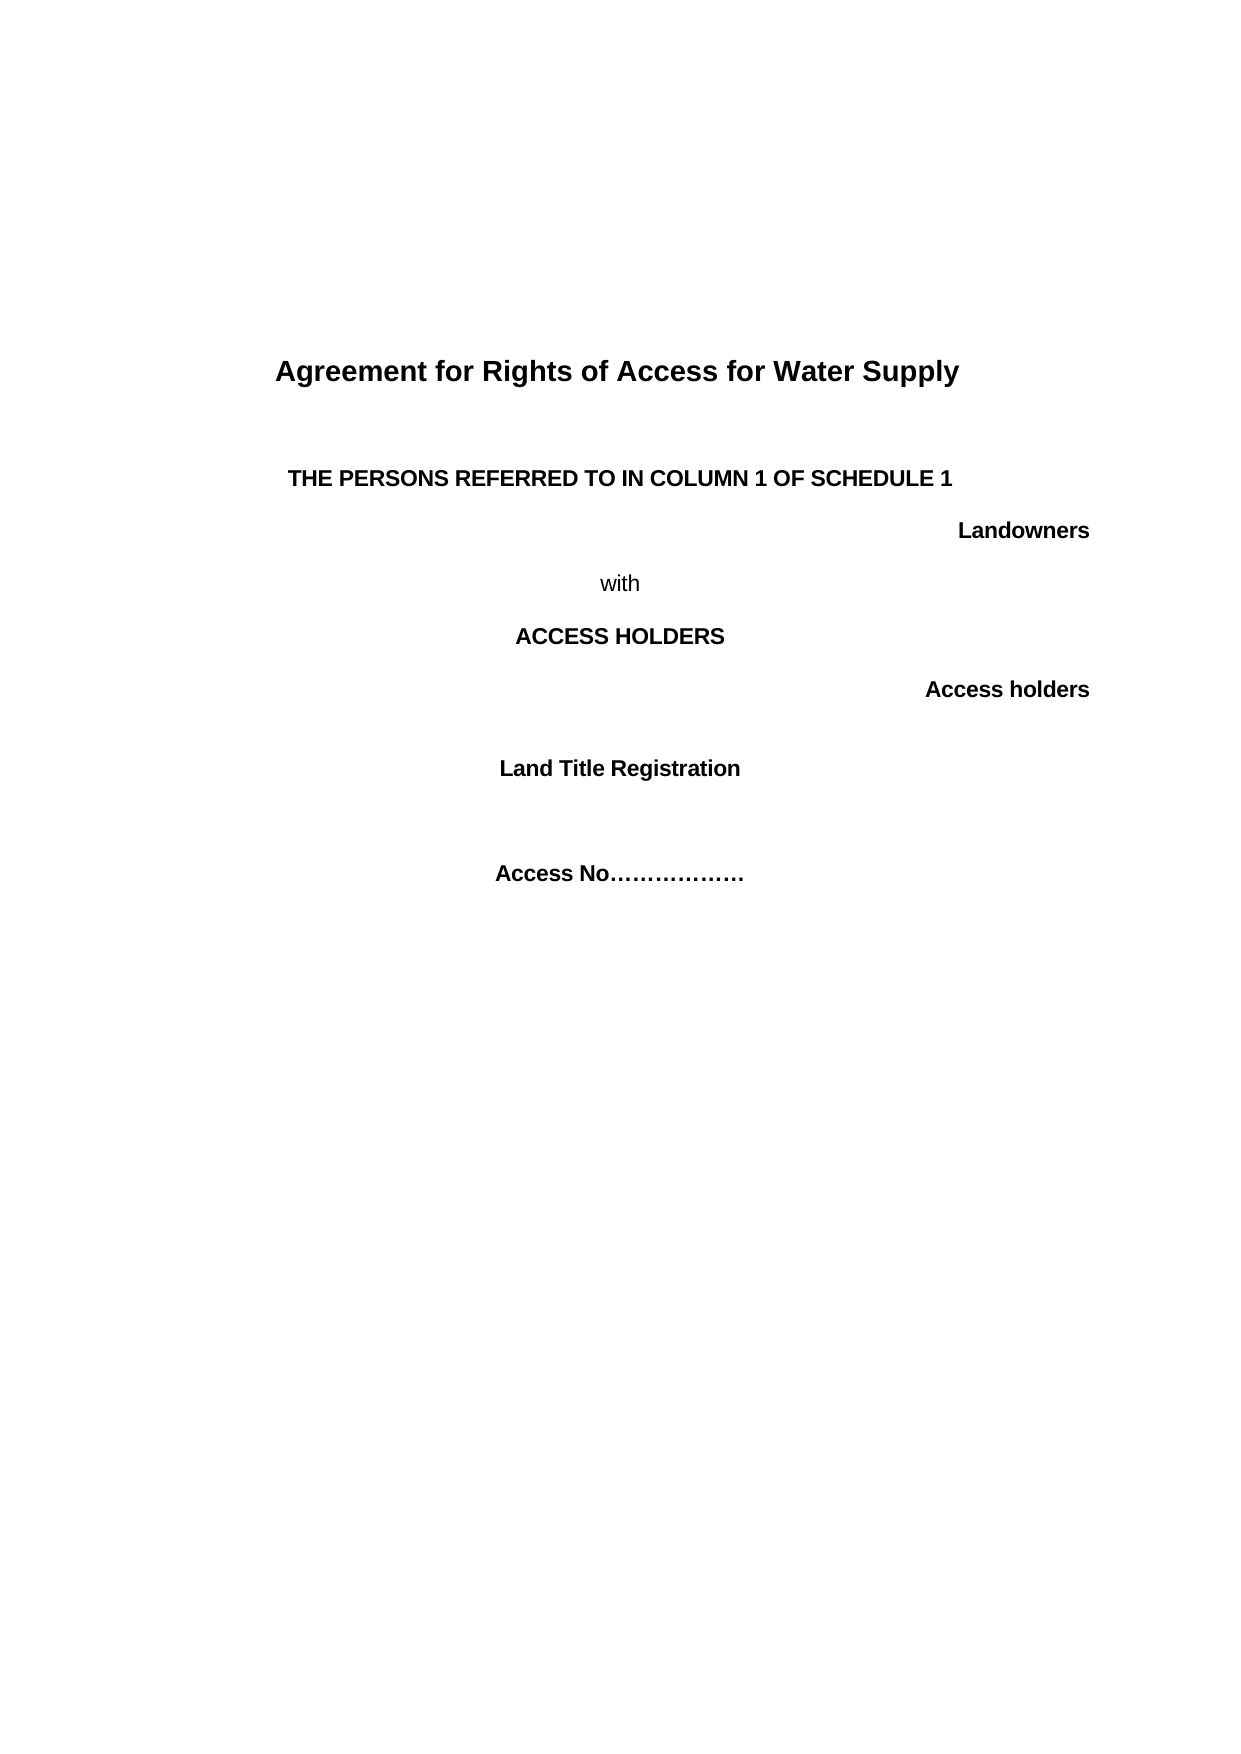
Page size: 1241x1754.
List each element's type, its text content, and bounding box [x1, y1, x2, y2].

text ACCESS HOLDERS [150, 623, 1090, 649]
subtitle Agreement for Rights of Access for Water Supply [150, 353, 1085, 387]
text Access No……………… [150, 860, 1090, 886]
text Landowners [150, 517, 1090, 544]
text Access holders [150, 676, 1090, 702]
text with [150, 570, 1090, 597]
text THE PERSONS REFERRED TO IN COLUMN 1 OF SCHEDULE 1 [150, 465, 1090, 491]
text Land Title Registration [150, 755, 1090, 781]
